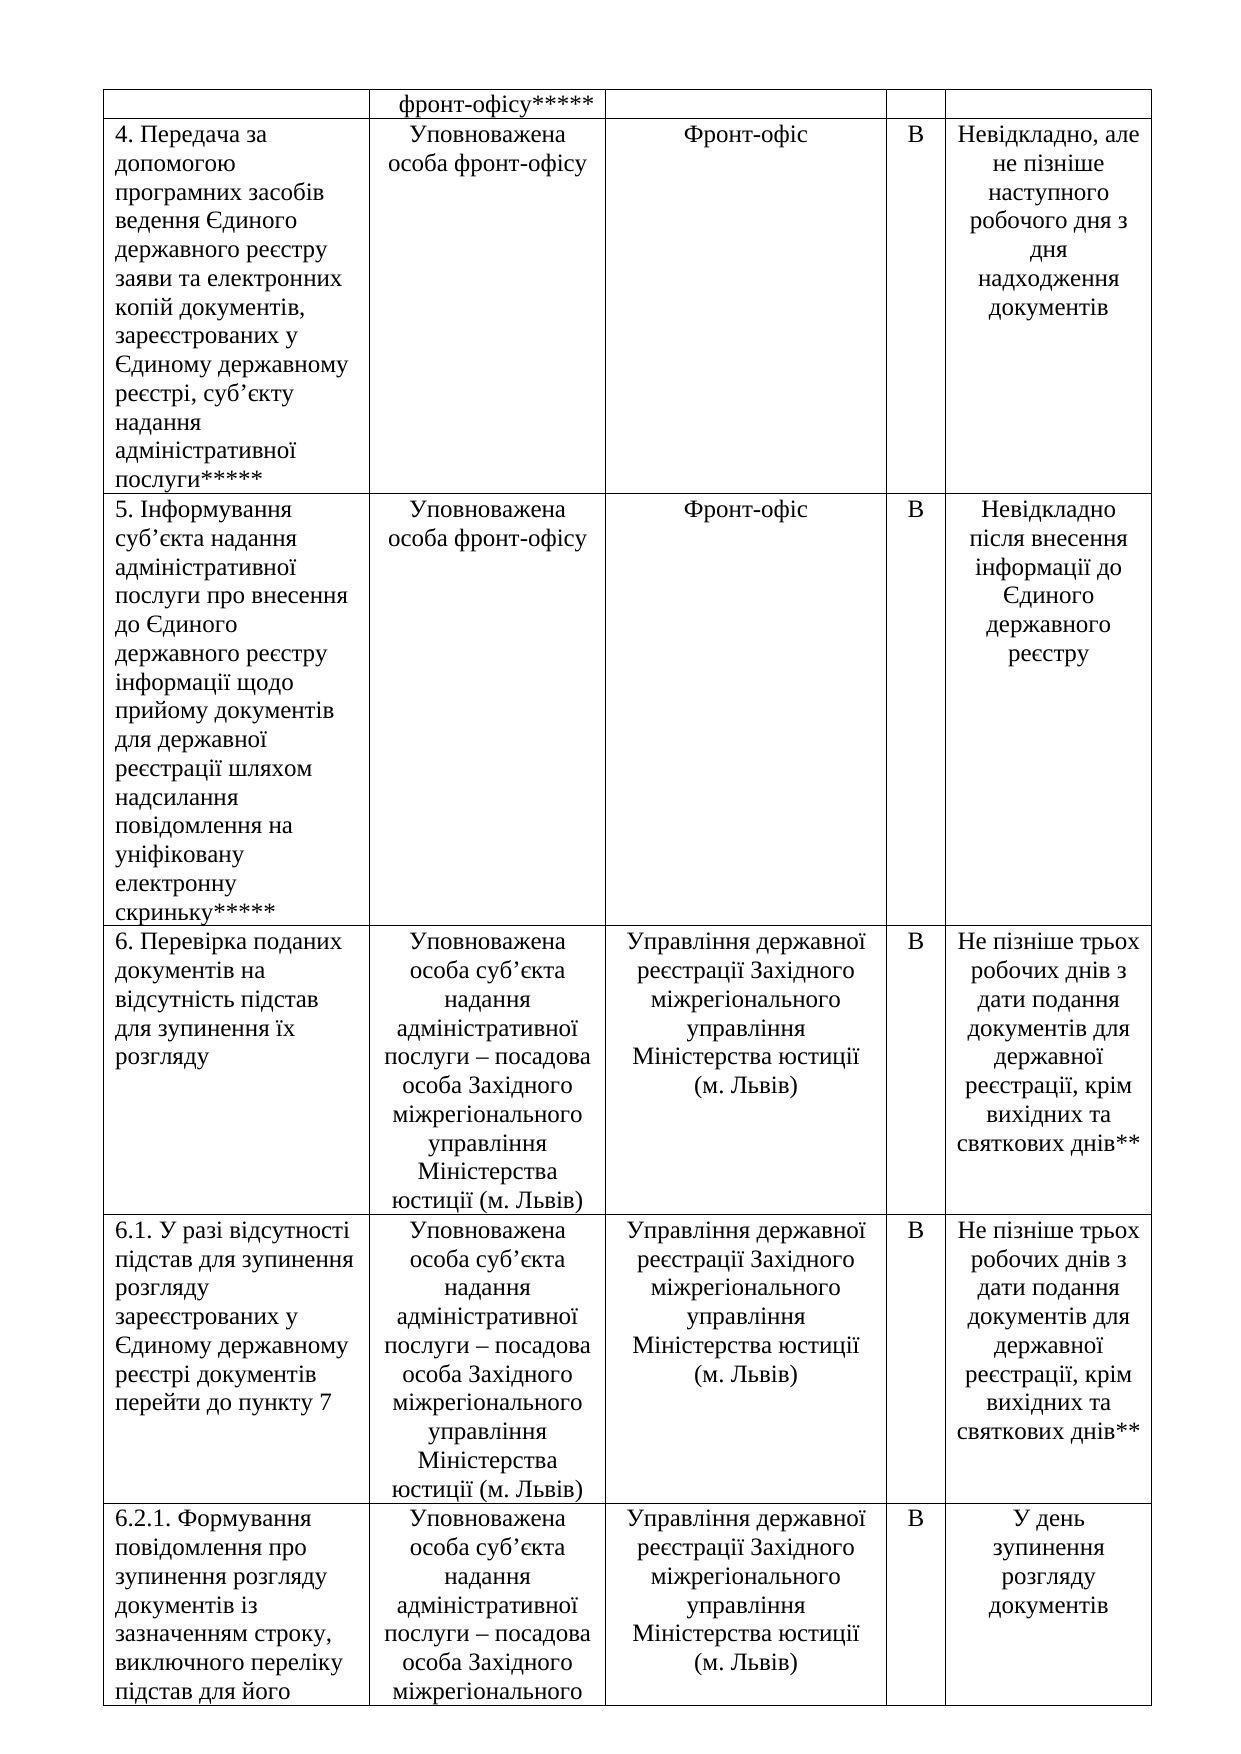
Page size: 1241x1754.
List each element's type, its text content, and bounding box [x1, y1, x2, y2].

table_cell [104, 90, 369, 118]
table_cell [606, 90, 886, 118]
table_cell Не пізніше трьох робочих днів з дати подання документів для державної реєстрації, крім вихідних та святкових днів** [946, 926, 1151, 1214]
table_cell 6.1. У разі відсутності підстав для зупинення розгляду зареєстрованих у Єдиному державному реєстрі документів перейти до пункту 7 [104, 1215, 369, 1502]
table_cell Уповноважена особа фронт-офісу [370, 494, 605, 925]
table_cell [946, 90, 1151, 118]
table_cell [370, 1504, 605, 1705]
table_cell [104, 1504, 369, 1705]
table_cell В [887, 1504, 945, 1705]
table_cell Уповноважена особа фронт-офісу [370, 119, 605, 493]
table_cell В [887, 119, 945, 493]
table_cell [606, 1504, 886, 1705]
table_cell В [887, 90, 945, 118]
table_cell Невідкладно, але не пізніше наступного робочого дня з дня надходження документів [946, 119, 1151, 493]
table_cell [370, 90, 605, 118]
table_cell В [887, 1215, 945, 1502]
table_cell 5. Інформування суб’єкта надання адміністративної послуги про внесення до Єдиного державного реєстру інформації щодо прийому документів для державної реєстрації шляхом надсилання повідомлення на уніфіковану електронну скриньку***** [104, 494, 369, 925]
table_cell 4. Передача за допомогою програмних засобів ведення Єдиного державного реєстру заяви та електронних копій документів, зареєстрованих у Єдиному державному реєстрі, суб’єкту надання адміністративної послуги***** [104, 119, 369, 493]
table_cell Управління державної реєстрації Західного міжрегіонального управління Міністерства юстиції (м. Львів) [606, 926, 886, 1214]
table_cell В [887, 926, 945, 1214]
table_cell Невідкладно після внесення інформації до Єдиного державного реєстру [946, 494, 1151, 925]
table_cell Фронт-офіс [606, 494, 886, 925]
table_cell Уповноважена особа суб’єкта надання адміністративної послуги – посадова особа Західного міжрегіонального управління Міністерства юстиції (м. Львів) [370, 926, 605, 1214]
table_cell 6. Перевірка поданих документів на відсутність підстав для зупинення їх розгляду [104, 926, 369, 1214]
table_cell Не пізніше трьох робочих днів з дати подання документів для державної реєстрації, крім вихідних та святкових днів** [946, 1215, 1151, 1502]
table_cell Управління державної реєстрації Західного міжрегіонального управління Міністерства юстиції (м. Львів) [606, 1215, 886, 1502]
table_cell Фронт-офіс [606, 119, 886, 493]
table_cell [946, 1504, 1151, 1705]
table_cell В [887, 494, 945, 925]
table_cell Уповноважена особа суб’єкта надання адміністративної послуги – посадова особа Західного міжрегіонального управління Міністерства юстиції (м. Львів) [370, 1215, 605, 1502]
